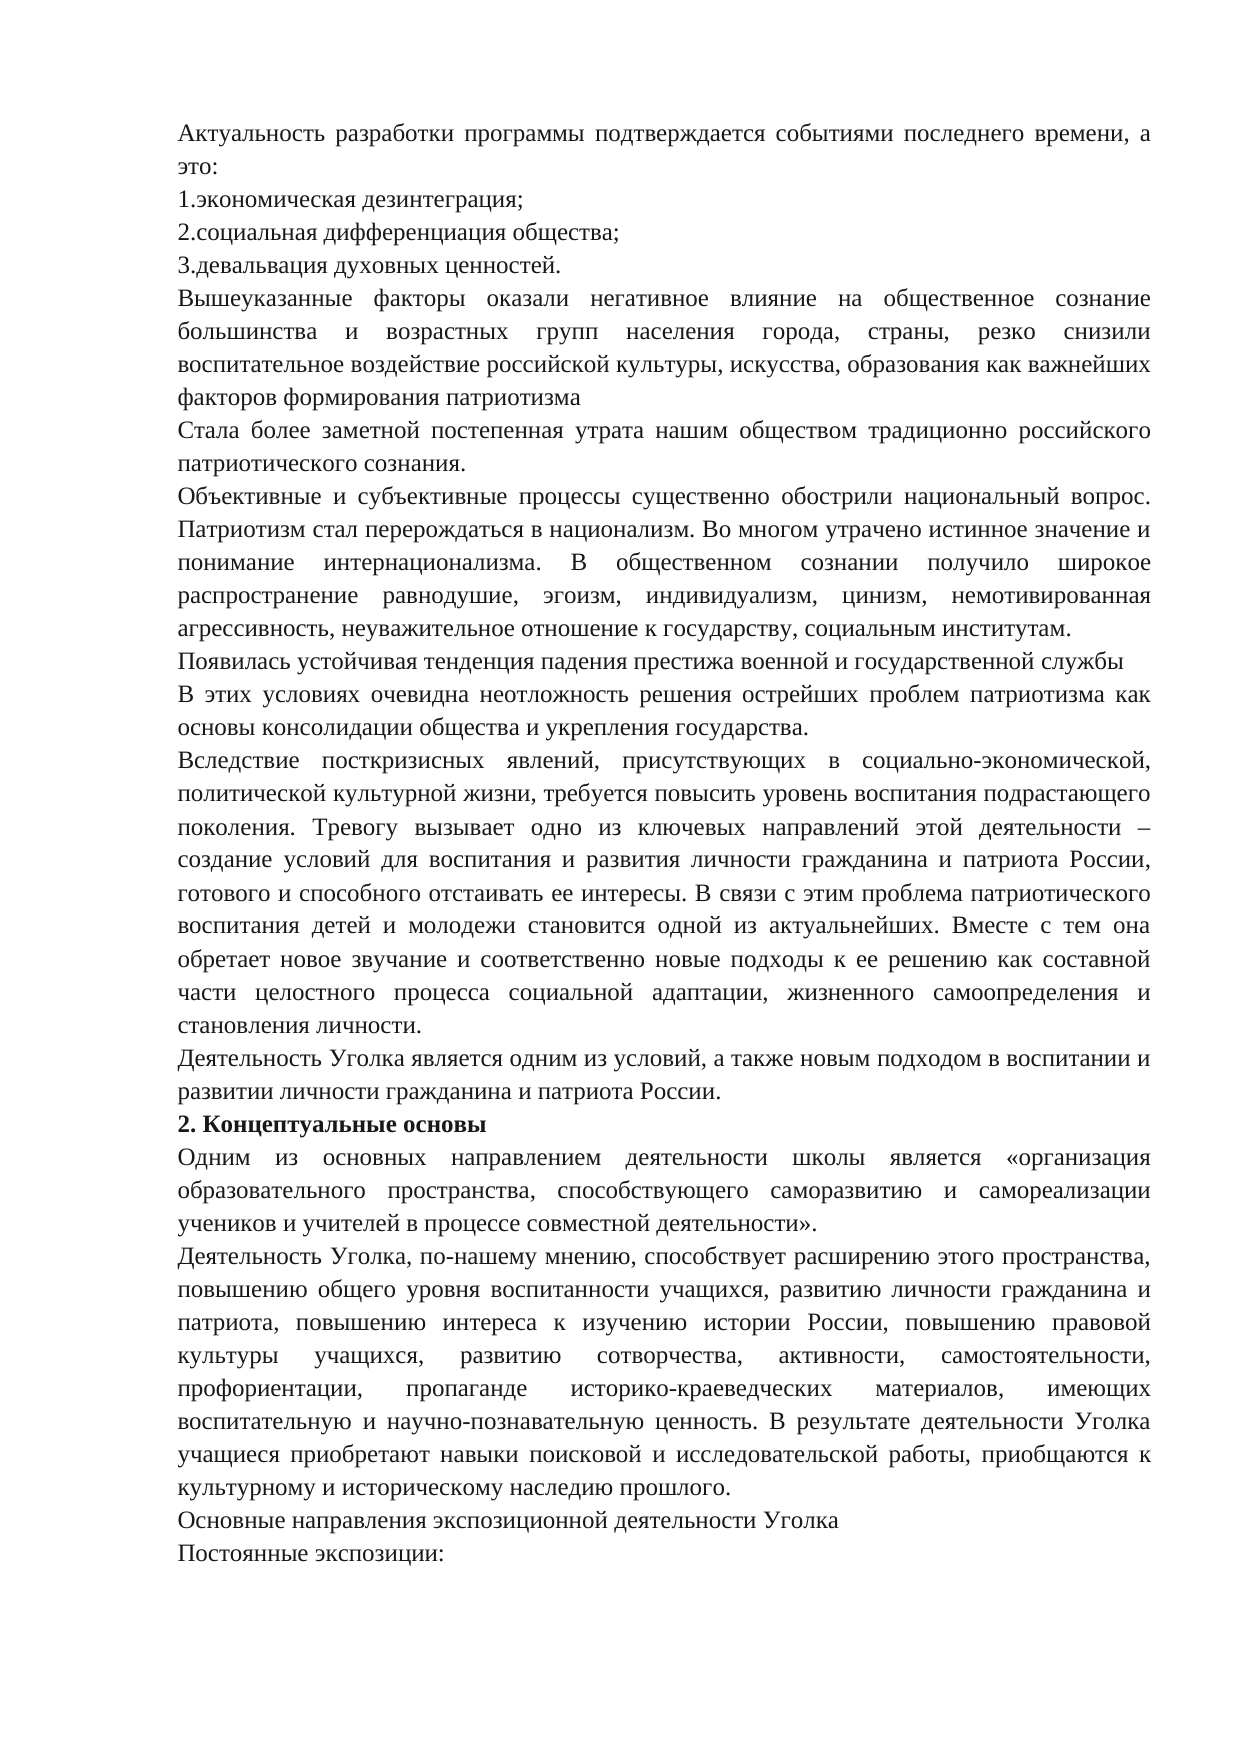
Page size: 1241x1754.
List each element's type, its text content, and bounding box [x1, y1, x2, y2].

text Стала более заметной постепенная утрата нашим обществом традиционно российского патриотического сознания. [177, 415, 1152, 477]
text Появилась устойчивая тенденция падения престижа военной и государственной службы [177, 646, 1152, 675]
text 3.девальвация духовных ценностей. [177, 250, 1152, 279]
text Постоянные экспозиции: [177, 1538, 1152, 1567]
text 1.экономическая дезинтеграция; [177, 184, 1152, 213]
text 2.социальная дифференциация общества; [177, 217, 1152, 246]
text В этих условиях очевидна неотложность решения острейших проблем патриотизма как основы консолидации общества и укрепления государства. [177, 679, 1152, 741]
text Одним из основных направлением деятельности школы является «организация образовательного пространства, способствующего саморазвитию и самореализации учеников и учителей в процессе совместной деятельности». [177, 1142, 1152, 1237]
text Основные направления экспозиционной деятельности Уголка [177, 1505, 1152, 1534]
text Деятельность Уголка является одним из условий, а также новым подходом в воспитании и развитии личности гражданина и патриота России. [177, 1043, 1152, 1104]
text Деятельность Уголка, по-нашему мнению, способствует расширению этого пространства, повышению общего уровня воспитанности учащихся, развитию личности гражданина и патриота, повышению интереса к изучению истории России, повышению правовой культуры учащихся, развитию сотворчества, активности, самостоятельности, профориентации, пропаганде историко-краеведческих материалов, имеющих воспитательную и научно-познавательную ценность. В результате деятельности Уголка учащиеся приобретают навыки поисковой и исследовательской работы, приобщаются к культурному и историческому наследию прошлого. [177, 1241, 1152, 1501]
text Вследствие посткризисных явлений, присутствующих в социально-экономической, политической культурной жизни, требуется повысить уровень воспитания подрастающего поколения. Тревогу вызывает одно из ключевых направлений этой деятельности – создание условий для воспитания и развития личности гражданина и патриота России, готового и способного отстаивать ее интересы. В связи с этим проблема патриотического воспитания детей и молодежи становится одной из актуальнейших. Вместе с тем она обретает новое звучание и соответственно новые подходы к ее решению как составной части целостного процесса социальной адаптации, жизненного самоопределения и становления личности. [177, 746, 1152, 1038]
text Вышеуказанные факторы оказали негативное влияние на общественное сознание большинства и возрастных групп населения города, страны, резко снизили воспитательное воздействие российской культуры, искусства, образования как важнейших факторов формирования патриотизма [177, 283, 1152, 411]
text Объективные и субъективные процессы существенно обострили национальный вопрос. Патриотизм стал перерождаться в национализм. Во многом утрачено истинное значение и понимание интернационализма. В общественном сознании получило широкое распространение равнодушие, эгоизм, индивидуализм, цинизм, немотивированная агрессивность, неуважительное отношение к государству, социальным институтам. [177, 481, 1152, 642]
text 2. Концептуальные основы [177, 1109, 1152, 1137]
text Актуальность разработки программы подтверждается событиями последнего времени, а это: [177, 118, 1152, 180]
